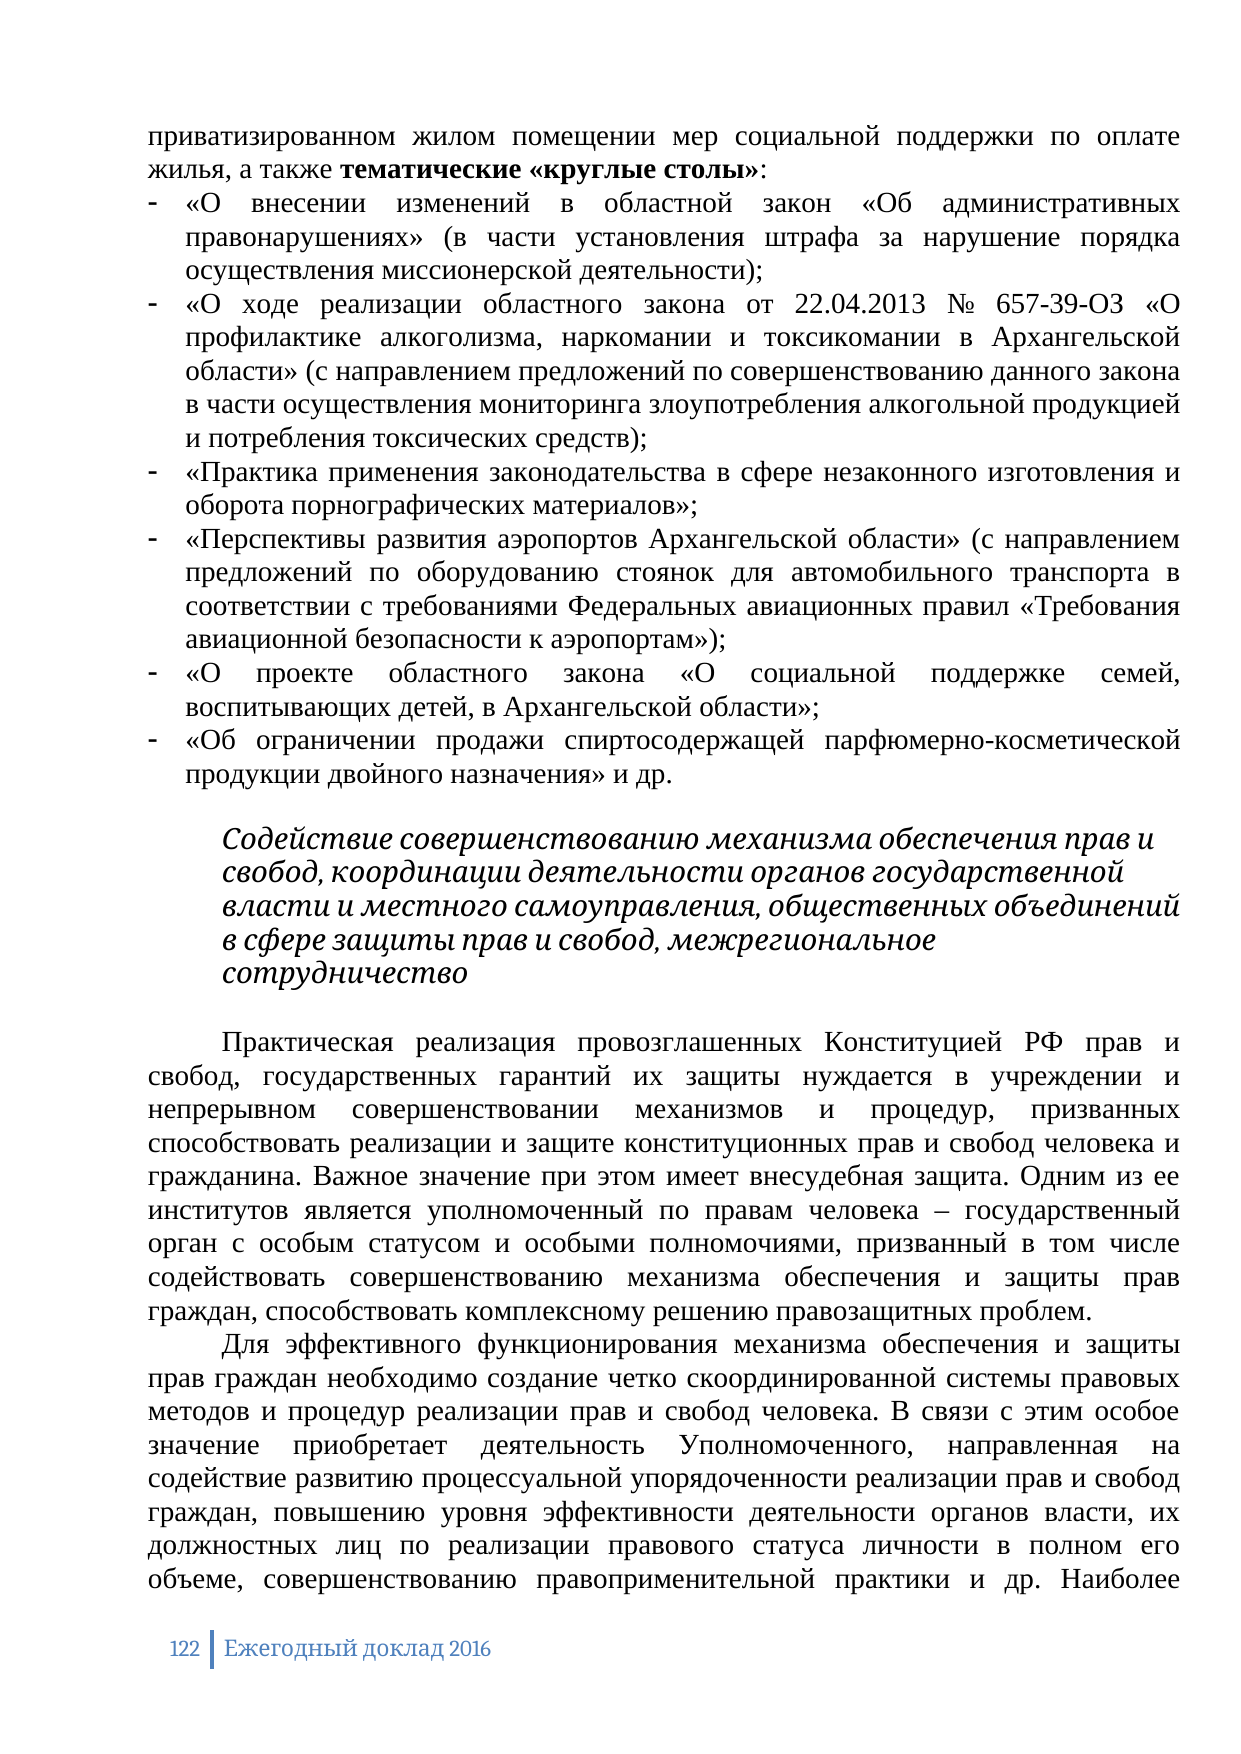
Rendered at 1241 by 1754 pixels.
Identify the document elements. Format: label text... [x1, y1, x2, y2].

list «Практика применения законодательства в сфере незаконного изготовления и оборота порнографических материалов»; [148, 454, 1181, 521]
list «Об ограничении продажи спиртосодержащей парфюмерно-косметической продукции двойного назначения» и др. [148, 722, 1181, 789]
subtitle Содействие совершенствованию механизма обеспечения прав и свобод, координации деятельности органов государственной власти и местного самоуправления, общественных объединений в сфере защиты прав и свобод, межрегиональное сотрудничество [222, 823, 1181, 991]
list «О проекте областного закона «О социальной поддержке семей, воспитывающих детей, в Архангельской области»; [148, 655, 1181, 722]
list «О ходе реализации областного закона от 22.04.2013 № 657-39-ОЗ «О профилактике алкоголизма, наркомании и токсикомании в Архангельской области» (с направлением предложений по совершенствованию данного закона в части осуществления мониторинга злоупотребления алкогольной продукцией и потребления токсических средств); [148, 286, 1181, 454]
list «Перспективы развития аэропортов Архангельской области» (с направлением предложений по оборудованию стоянок для автомобильного транспорта в соответствии с требованиями Федеральных авиационных правил «Требования авиационной безопасности к аэропортам»); [148, 521, 1181, 655]
text Практическая реализация провозглашенных Конституцией РФ прав и свобод, государственных гарантий их защиты нуждается в учреждении и непрерывном совершенствовании механизмов и процедур, призванных способствовать реализации и защите конституционных прав и свобод человека и гражданина. Важное значение при этом имеет внесудебная защита. Одним из ее институтов является уполномоченный по правам человека – государственный орган с особым статусом и особыми полномочиями, призванный в том числе содействовать совершенствованию механизма обеспечения и защиты прав граждан, способствовать комплексному решению правозащитных проблем. [148, 1024, 1181, 1326]
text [148, 118, 1181, 185]
list «О внесении изменений в областной закон «Об административных правонарушениях» (в части установления штрафа за нарушение порядка осуществления миссионерской деятельности); [148, 185, 1181, 286]
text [148, 1326, 1181, 1594]
